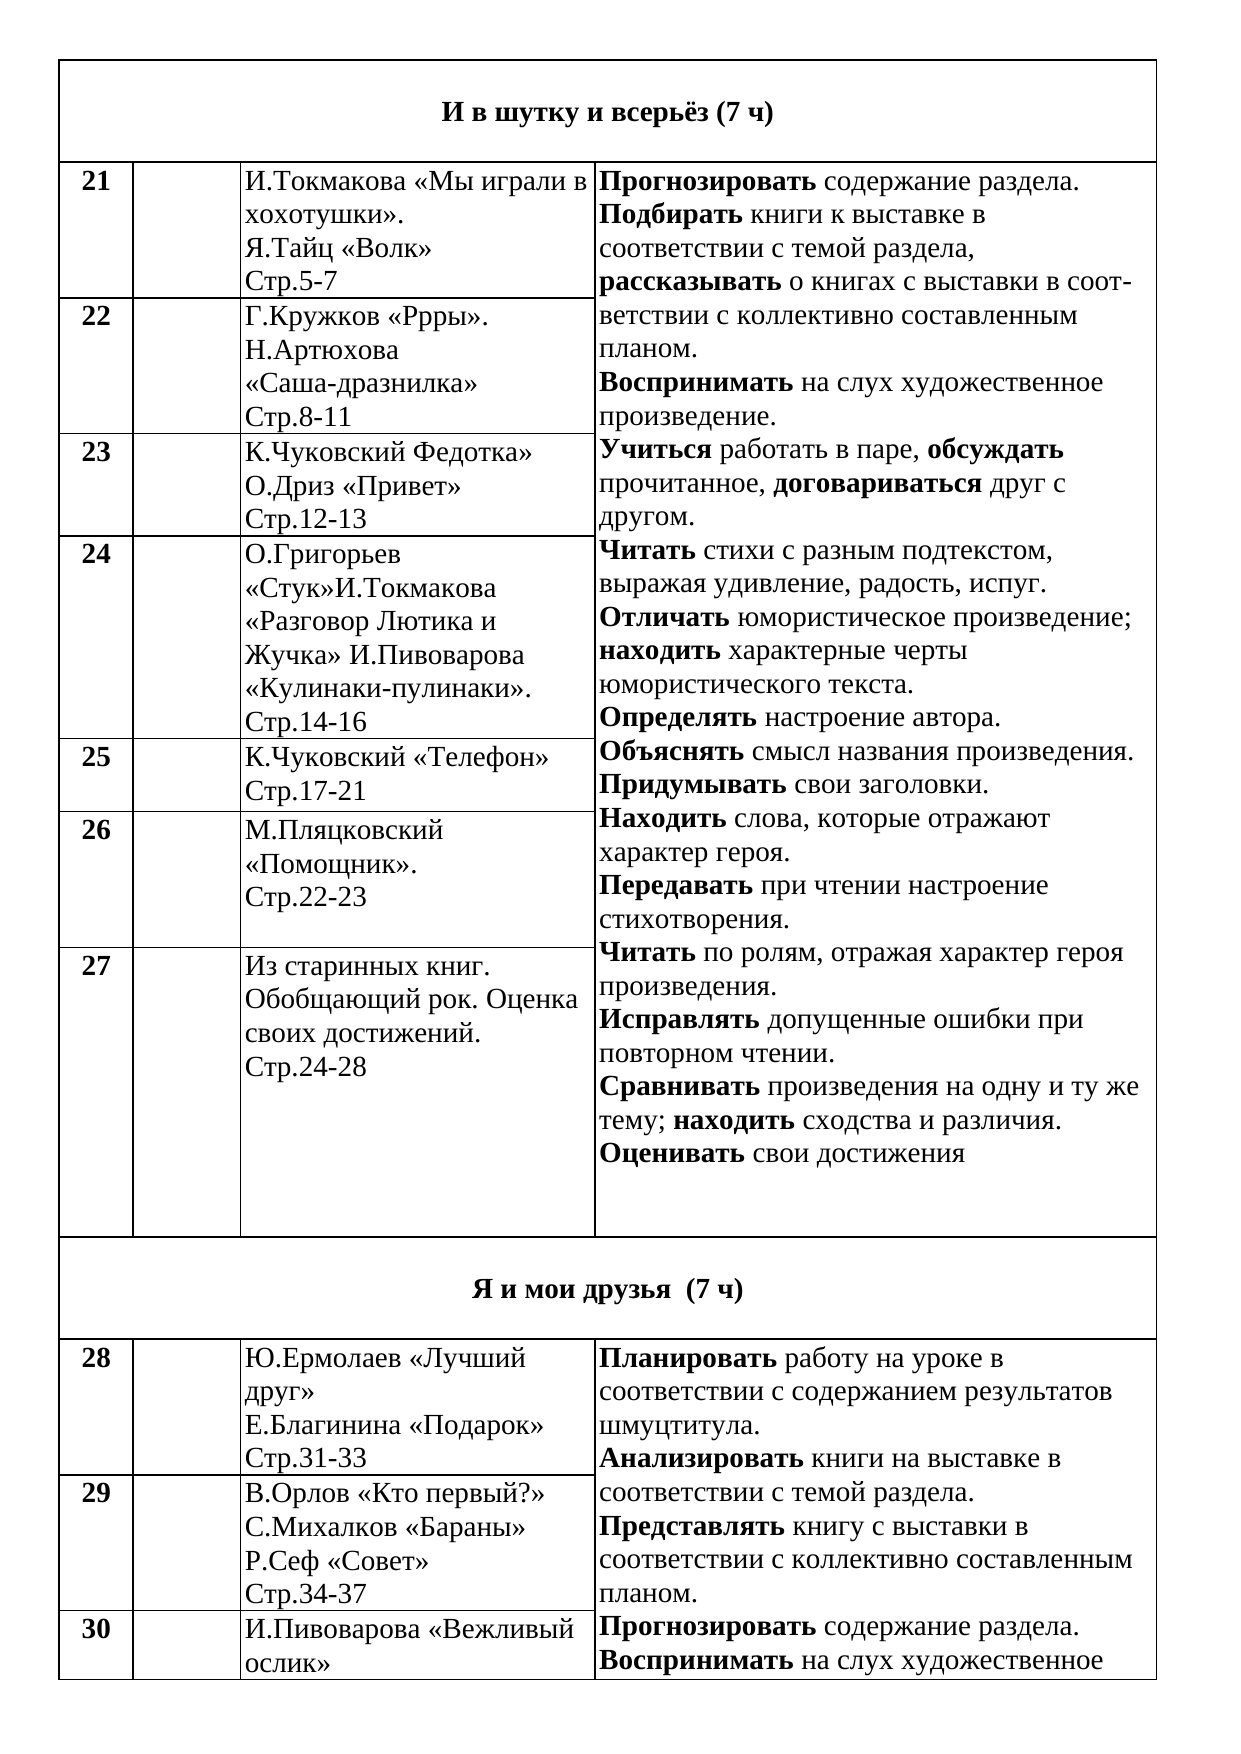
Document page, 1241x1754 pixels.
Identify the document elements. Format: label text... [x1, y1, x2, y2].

table_cell М.Пляцковский «Помощник». Стр.22-23 [241, 812, 594, 946]
table_cell [134, 739, 240, 811]
table_cell [134, 948, 240, 1236]
table_cell Г.Кружков «Ррры». Н.Артюхова «Саша-дразнилка» Стр.8-11 [241, 299, 594, 433]
table_cell [134, 1340, 240, 1474]
table_cell 24 [60, 537, 132, 738]
table_cell Из старинных книг. Обобщающий рок. Оценка своих достижений. Стр.24-28 [241, 948, 594, 1236]
table_cell [134, 434, 240, 535]
table_cell [134, 537, 240, 738]
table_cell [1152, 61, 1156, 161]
table_cell К.Чуковский Федотка» О.Дриз «Привет» Стр.12-13 [241, 434, 594, 535]
table_cell Планировать работу на уроке в соответствии с содержанием результатов шмуцтитула. Анализировать книги на выставке в соответствии с темой раздела. Представлять книгу с выставки в соответствии с коллективно составленным планом. Прогнозировать содержание раздела. Воспринимать на слух художественное произведение. Обсуждать с друзьями, что такое «настоящая дружба», кого можно назвать другом, приятелем. Читать произведение, отражая настроение, высказывать своё мнение о прочитанном. Обсуждать варианты доброжелательного и необидного способа общения. Определять тему произведения и главную мысль. Соотносить содержание произведения с пословицами. Составлять план рассказа. Сравнивать рассказы и стихотворения. Оценивать свой ответ в соответствии с образцом. Планировать возможный вариант исправления допущенных ошибок. Проверять себя и самостоятельно оценивать свои достижения. Учиться работать в паре, обсуждать прочитанное, договариваться друг с другом. Участвовать в работе группы; распределять работу в группе; находить нужную информацию в соответствии с заданием; представлять найденную информацию группе [596, 1340, 1156, 1678]
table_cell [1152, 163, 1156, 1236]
table_cell [134, 299, 240, 433]
table_cell 21 [60, 163, 132, 297]
table_cell 26 [60, 812, 132, 946]
table_cell [134, 1611, 240, 1678]
table_cell 27 [60, 948, 132, 1236]
table_cell 30 [60, 1611, 132, 1678]
table_cell О.Григорьев «Стук»И.Токмакова «Разговор Лютика и Жучка» И.Пивоварова «Кулинаки-пулинаки». Стр.14-16 [241, 537, 594, 738]
table_cell Ю.Ермолаев «Лучший друг» Е.Благинина «Подарок» Стр.31-33 [241, 1340, 594, 1474]
table_cell 22 [60, 299, 132, 433]
table_cell И.Токмакова «Мы играли в хохотушки». Я.Тайц «Волк» Стр.5-7 [241, 163, 594, 297]
table_cell 28 [60, 1340, 132, 1474]
table_cell 25 [60, 739, 132, 811]
table_cell [134, 1476, 240, 1610]
table_cell В.Орлов «Кто первый?» С.Михалков «Бараны» Р.Сеф «Совет» Стр.34-37 [241, 1476, 594, 1610]
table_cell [241, 1611, 594, 1678]
table_cell [134, 812, 240, 946]
table_cell К.Чуковский «Телефон» Стр.17-21 [241, 739, 594, 811]
table_cell 23 [60, 434, 132, 535]
table_cell 29 [60, 1476, 132, 1610]
table_cell [134, 163, 240, 297]
